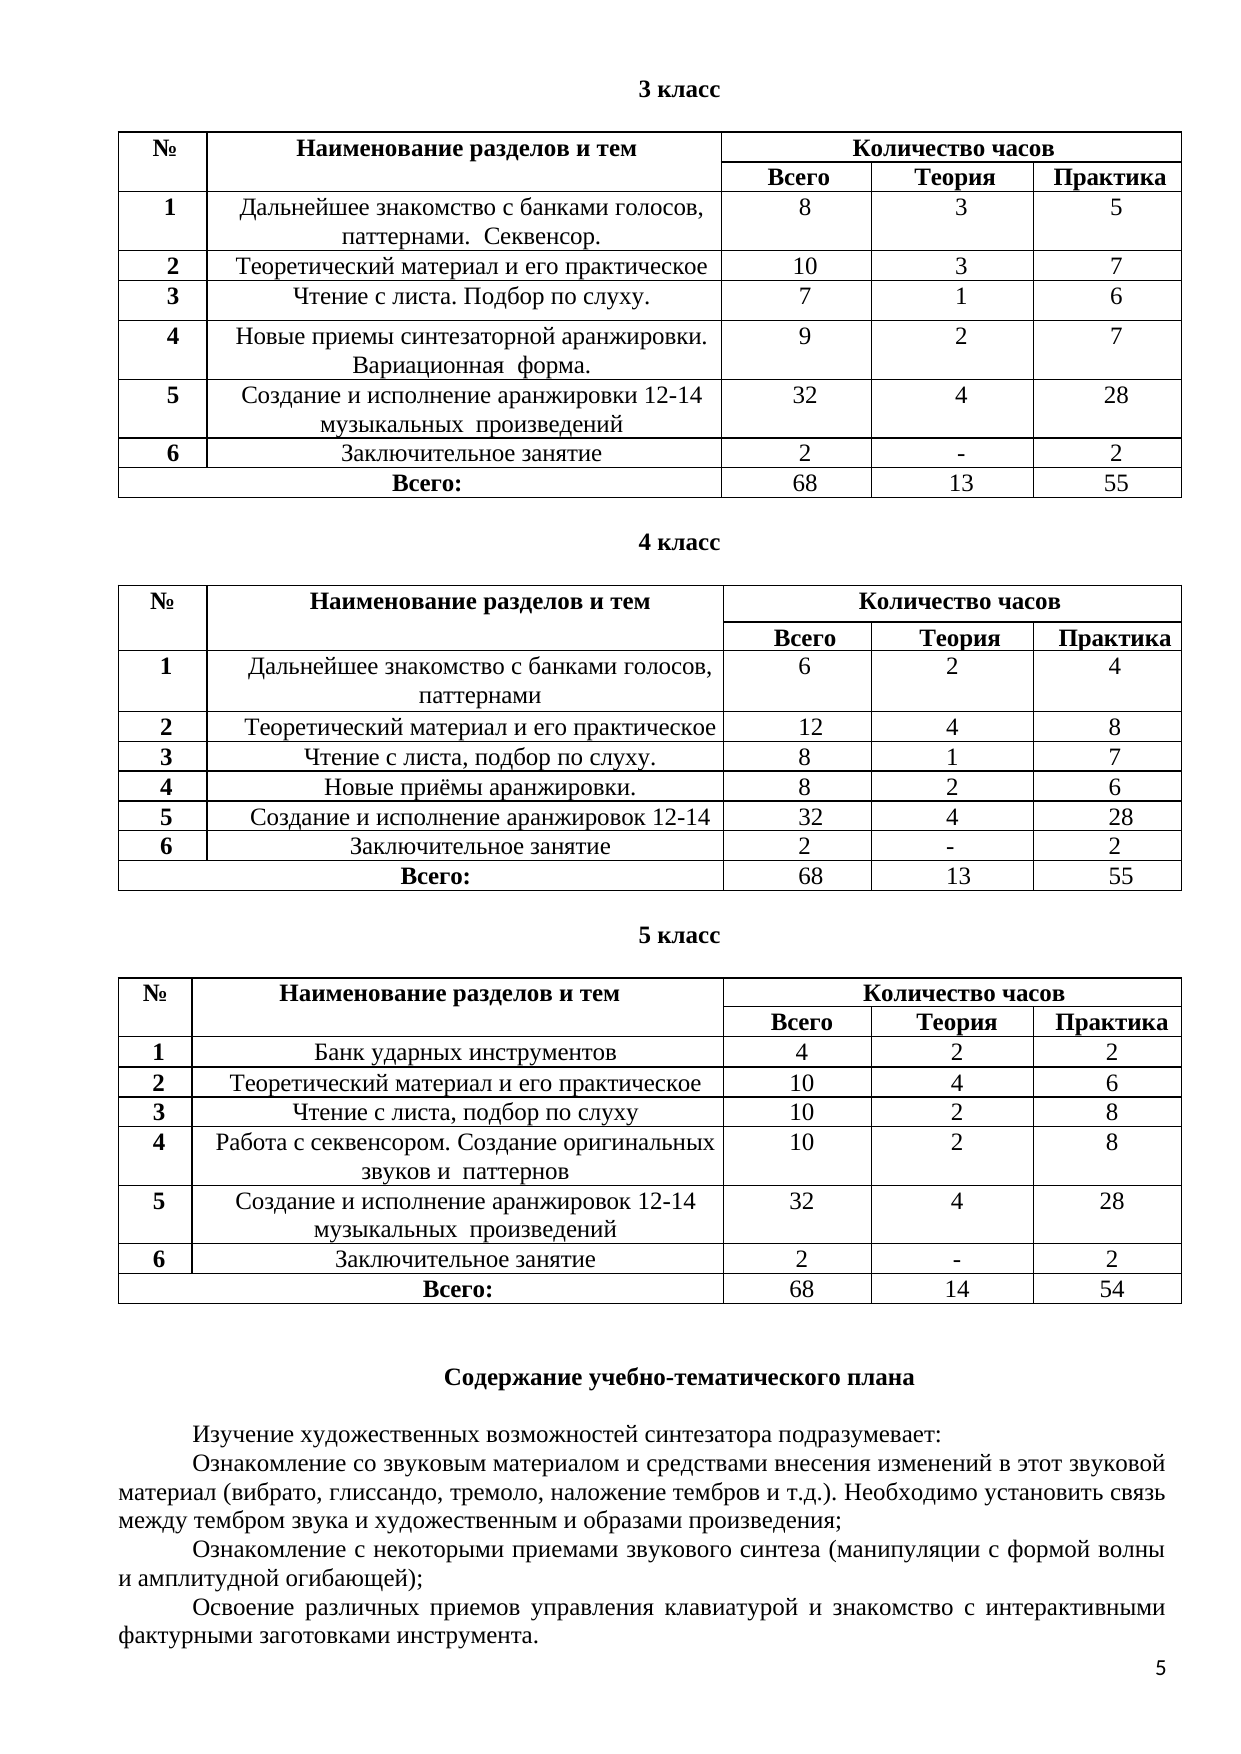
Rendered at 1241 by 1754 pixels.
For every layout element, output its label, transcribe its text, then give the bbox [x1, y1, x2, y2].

table_cell Заключительное занятие [193, 1244, 723, 1273]
table_cell 13 [872, 861, 1033, 890]
table_cell 68 [722, 468, 871, 497]
table_cell 2 [1034, 831, 1181, 860]
table_cell [119, 1006, 191, 1036]
table_cell - [872, 831, 1033, 860]
table_cell 2 [1034, 1037, 1181, 1066]
table_cell 4 [872, 712, 1033, 741]
table_cell 4 [724, 1037, 871, 1066]
table_cell 5 [1034, 192, 1181, 249]
table_cell Теоретический материал и его практическое закрепление [208, 712, 723, 741]
table_cell Создание и исполнение аранжировок 12-14 музыкальных произведений [193, 1186, 723, 1243]
table_cell 68 [724, 1274, 871, 1303]
table_cell 3 [119, 1098, 191, 1126]
table_cell 28 [1034, 802, 1181, 830]
table_cell Всего: [119, 468, 721, 497]
table_cell 2 [872, 651, 1033, 711]
table_cell 5 [119, 380, 206, 437]
table_cell Банк ударных инструментов [193, 1037, 723, 1066]
table_cell 8 [724, 742, 871, 770]
table_cell 8 [1034, 1127, 1181, 1184]
table_cell Всего [724, 623, 871, 650]
table_cell Практика [1034, 163, 1181, 191]
table_cell 6 [119, 831, 206, 860]
table_cell 6 [1034, 281, 1181, 320]
table_cell 32 [724, 1186, 871, 1243]
table_cell 4 [872, 380, 1033, 437]
table_header Наименование разделов и тем [208, 586, 723, 650]
table_cell 6 [1034, 772, 1181, 800]
table_cell 2 [722, 439, 871, 467]
table_cell Всего: [119, 1274, 723, 1303]
table_cell Всего: [119, 861, 723, 890]
table_header Количество часов [722, 133, 1181, 161]
table_cell 2 [872, 1098, 1033, 1126]
table_cell 12 [724, 712, 871, 741]
table_header № [119, 586, 206, 621]
table_cell 28 [1034, 1186, 1181, 1243]
table_cell - [872, 1244, 1033, 1273]
table_cell 6 [724, 651, 871, 711]
table_header № [119, 133, 206, 161]
table_cell 10 [724, 1068, 871, 1096]
table_cell - [872, 439, 1033, 467]
table_cell 4 [1034, 651, 1181, 711]
table_cell 4 [119, 772, 206, 800]
table_cell 4 [119, 1127, 191, 1184]
table_cell 1 [119, 192, 206, 249]
table_cell 28 [1034, 380, 1181, 437]
table_cell Новые приемы синтезаторной аранжировки. Вариационная форма. [208, 321, 721, 379]
table_header Количество часов [724, 979, 1181, 1006]
table_cell Создание и исполнение аранжировки 12-14 музыкальных произведений [208, 380, 721, 437]
table_cell 3 [872, 192, 1033, 249]
table_cell Практика [1034, 1007, 1181, 1036]
table_cell 2 [872, 772, 1033, 800]
table_cell 8 [1034, 712, 1181, 741]
table_cell 2 [1034, 439, 1181, 467]
table_cell Заключительное занятие [208, 439, 721, 467]
table_cell 1 [119, 651, 206, 711]
table_cell Заключительное занятие [208, 831, 723, 860]
table_cell Чтение с листа. Подбор по слуху. [208, 281, 721, 320]
table_cell 10 [724, 1098, 871, 1126]
table_cell [119, 621, 206, 650]
table_cell 55 [1034, 861, 1181, 890]
table_cell 1 [119, 1037, 191, 1066]
table_cell Практика [1034, 623, 1181, 650]
table_cell Теория [872, 163, 1033, 191]
table_header Наименование разделов и тем [193, 979, 723, 1036]
table_cell 2 [119, 712, 206, 741]
table_cell [119, 161, 206, 191]
table_cell 2 [1034, 1244, 1181, 1273]
table_cell Теоретический материал и его практическое закрепление [208, 251, 721, 279]
table_cell 4 [872, 1068, 1033, 1096]
text Изучение художественных возможностей синтезатора подразумевает: [118, 1419, 1167, 1448]
table_cell 10 [722, 251, 871, 279]
table_cell 4 [872, 802, 1033, 830]
table_cell 1 [872, 281, 1033, 320]
table_cell 10 [724, 1127, 871, 1184]
table_cell Теоретический материал и его практическое закрепление. [193, 1068, 723, 1096]
table_cell 2 [872, 1127, 1033, 1184]
table_cell 4 [119, 321, 206, 379]
table_cell 8 [724, 772, 871, 800]
table_cell 7 [1034, 742, 1181, 770]
text Содержание учебно-тематического плана [118, 1362, 1167, 1390]
table_cell 3 [119, 281, 206, 320]
table_cell Чтение с листа, подбор по слуху. [208, 742, 723, 770]
table_cell Теория [872, 623, 1033, 650]
table_cell 9 [722, 321, 871, 379]
table_cell 8 [722, 192, 871, 249]
table_cell 7 [722, 281, 871, 320]
table_cell 2 [872, 1037, 1033, 1066]
table_cell 5 [119, 802, 206, 830]
table_cell Работа с секвенсором. Создание оригинальных звуков и паттернов [193, 1127, 723, 1184]
table_cell 32 [724, 802, 871, 830]
table_cell 1 [872, 742, 1033, 770]
table_cell 2 [119, 1068, 191, 1096]
text Ознакомление с некоторыми приемами звукового синтеза (манипуляции с формой волны и амплитудной огибающей); [118, 1534, 1167, 1592]
table_cell Дальнейшее знакомство с банками голосов, паттернами. Секвенсор. [208, 192, 721, 249]
table_header Наименование разделов и тем [208, 133, 721, 191]
table_cell 54 [1034, 1274, 1181, 1303]
table_cell 32 [722, 380, 871, 437]
table_cell 8 [1034, 1098, 1181, 1126]
text 3 класс [118, 74, 1167, 103]
table_cell 68 [724, 861, 871, 890]
table_cell Дальнейшее знакомство с банками голосов, паттернами [208, 651, 723, 711]
table_cell Чтение с листа, подбор по слуху [193, 1098, 723, 1126]
table_cell 6 [1034, 1068, 1181, 1096]
table_cell 2 [119, 251, 206, 279]
table_cell 5 [119, 1186, 191, 1243]
text Освоение различных приемов управления клавиатурой и знакомство с интерактивными фактурными заготовками инструмента. [118, 1592, 1167, 1649]
table_cell Всего [724, 1007, 871, 1036]
text Ознакомление со звуковым материалом и средствами внесения изменений в этот звуковой материал (вибрато, глиссандо, тремоло, наложение тембров и т.д.). Необходимо установить связь между тембром звука и художественным и образами произведения; [118, 1448, 1167, 1534]
table_cell Новые приёмы аранжировки. Редактирование стиля. [208, 772, 723, 800]
table_cell 55 [1034, 468, 1181, 497]
table_cell 6 [119, 1244, 191, 1273]
table_cell 6 [119, 439, 206, 467]
text 5 класс [118, 920, 1167, 948]
table_cell Теория [872, 1007, 1033, 1036]
table_cell 2 [724, 831, 871, 860]
table_cell 2 [724, 1244, 871, 1273]
table_cell Всего [722, 163, 871, 191]
table_cell 7 [1034, 251, 1181, 279]
table_cell Создание и исполнение аранжировок 12-14 произведений. [208, 802, 723, 830]
table_cell 7 [1034, 321, 1181, 379]
table_cell 13 [872, 468, 1033, 497]
table_header Количество часов [724, 586, 1181, 621]
table_cell 2 [872, 321, 1033, 379]
table_cell 4 [872, 1186, 1033, 1243]
table_header № [119, 979, 191, 1006]
text 4 класс [118, 527, 1167, 556]
table_cell 3 [872, 251, 1033, 279]
table_cell 14 [872, 1274, 1033, 1303]
table_cell 3 [119, 742, 206, 770]
